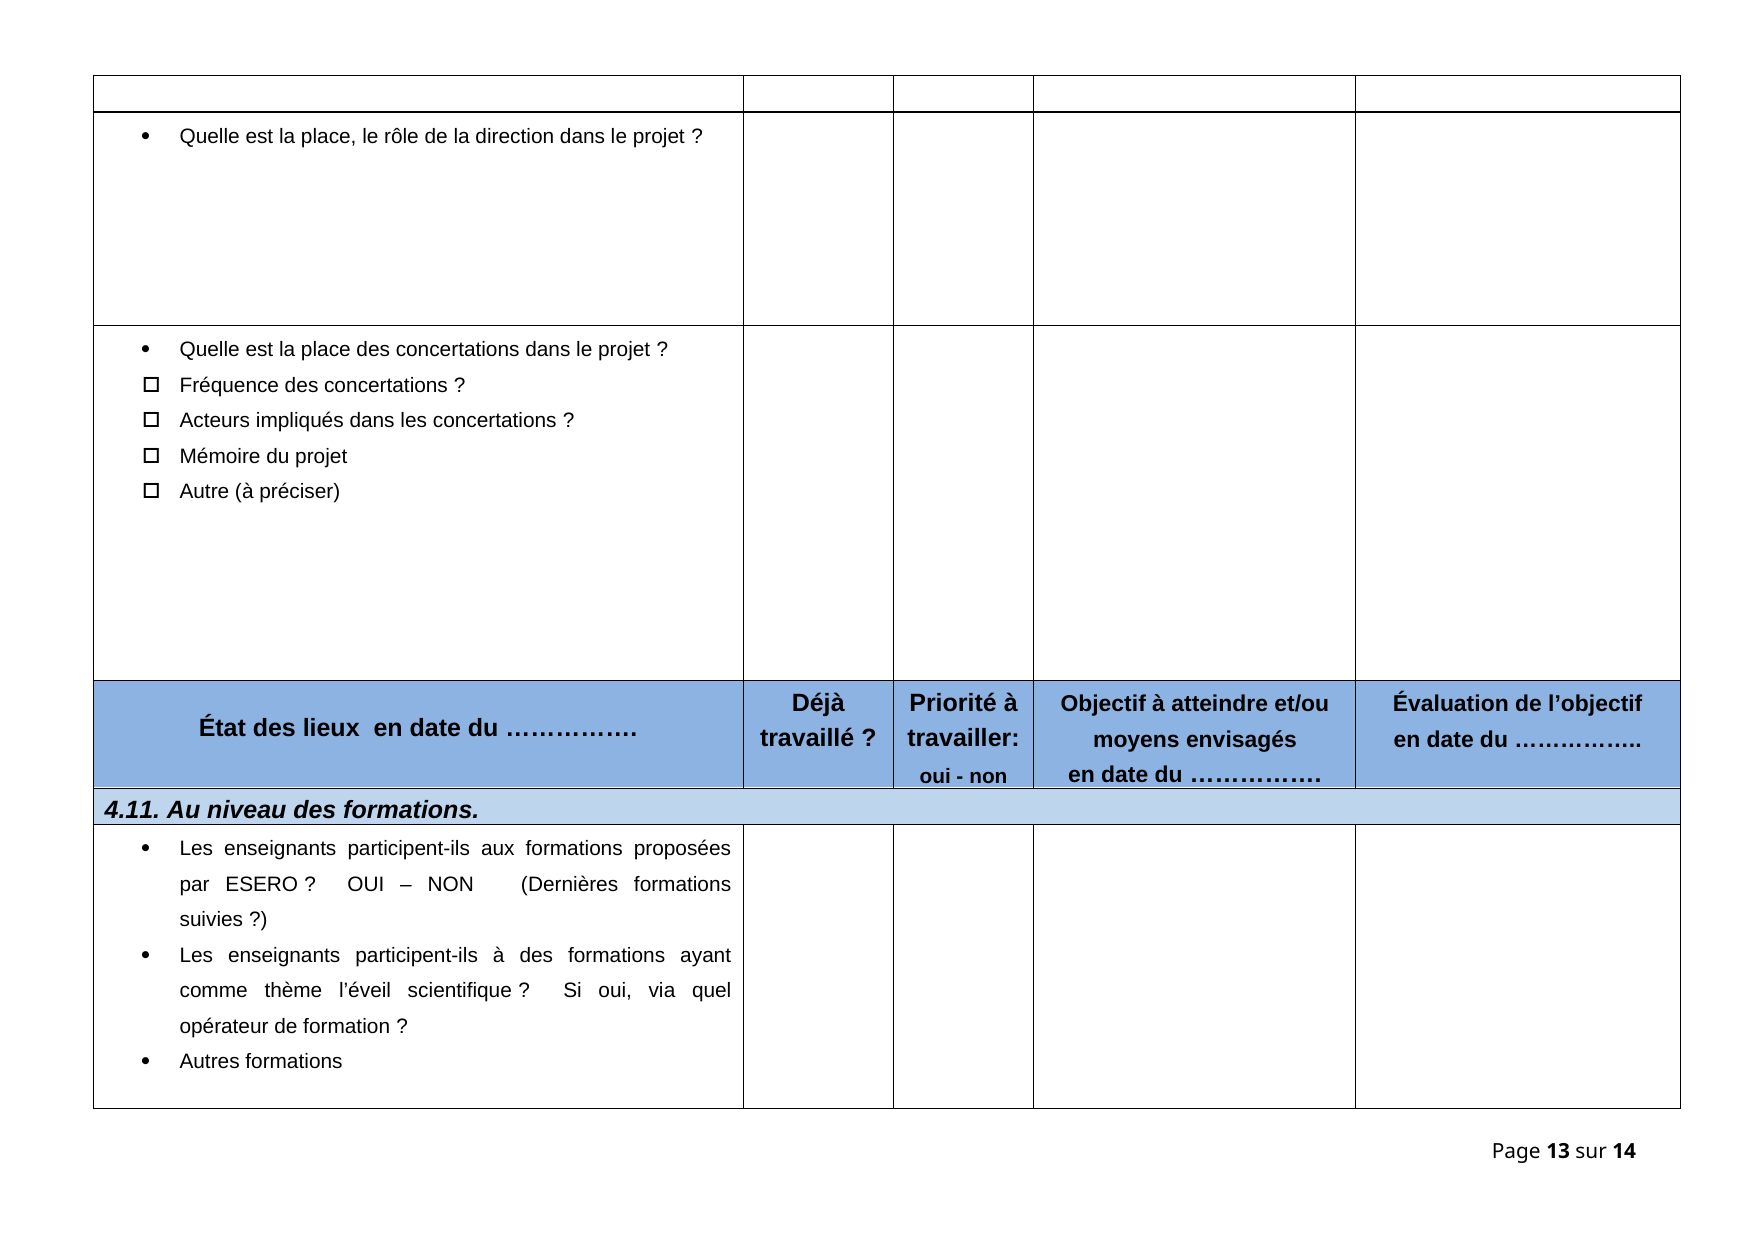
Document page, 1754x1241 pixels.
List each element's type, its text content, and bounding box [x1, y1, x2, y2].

table_cell [744, 326, 893, 680]
table_cell Quelle est la place des concertations dans le projet ? Fréquence des concertations ? Acteurs impliqués dans les concertations ? Mémoire du projet Autre (à préciser) [94, 326, 743, 680]
table_cell Déjà travaillé ? [744, 681, 893, 787]
table_cell 4.11. Au niveau des formations. [94, 789, 1680, 824]
table_cell [1356, 825, 1680, 1108]
table_cell [1356, 326, 1680, 680]
table_cell [1034, 326, 1355, 680]
table_cell [744, 113, 893, 325]
table_cell [1034, 825, 1355, 1108]
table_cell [94, 76, 743, 111]
table_cell [894, 825, 1033, 1108]
table_cell Objectif à atteindre et/ou moyens envisagés en date du ……………. [1034, 681, 1355, 787]
table_cell Quelle est la place, le rôle de la direction dans le projet ? [94, 113, 743, 325]
table_cell Évaluation de l’objectif en date du …………….. [1356, 681, 1680, 787]
table_cell [894, 326, 1033, 680]
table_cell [94, 825, 743, 1108]
table_cell [1356, 113, 1680, 325]
table_cell [894, 76, 1033, 111]
table_cell [744, 76, 893, 111]
table_cell [744, 825, 893, 1108]
table_cell [1356, 76, 1680, 111]
table_cell Priorité à travailler: oui - non [894, 681, 1033, 787]
table_cell État des lieux en date du ……………. [94, 681, 743, 787]
table_cell [894, 113, 1033, 325]
table_cell [1034, 113, 1355, 325]
table_cell [1034, 76, 1355, 111]
